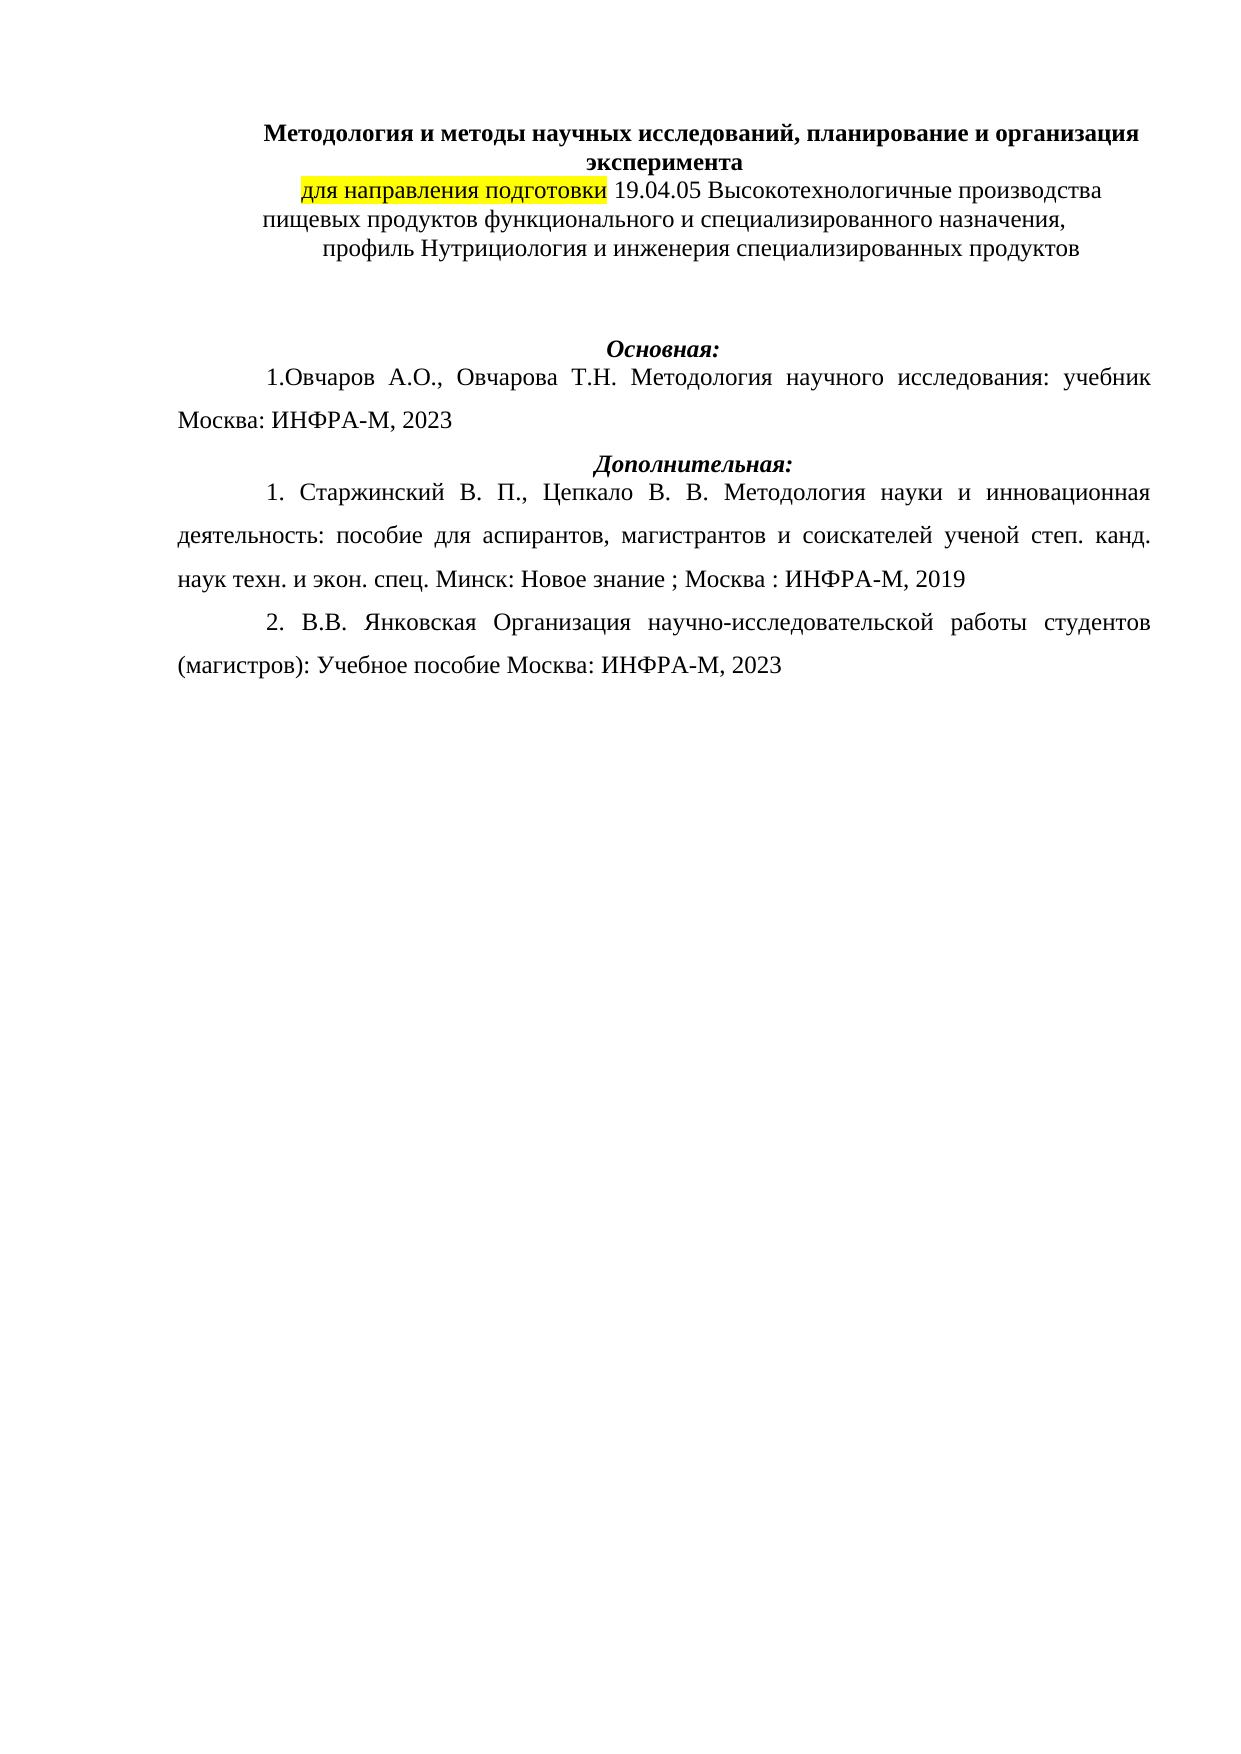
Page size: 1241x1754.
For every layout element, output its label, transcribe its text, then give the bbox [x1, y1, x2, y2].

text Основная: [177, 334, 1152, 362]
text Методология и методы научных исследований, планирование и организация эксперимента [177, 118, 1152, 176]
text 2. В.В. Янковская Организация научно-исследовательской работы студентов (магистров): Учебное пособие Москва: ИНФРА-М, 2023 [177, 607, 1152, 679]
list 1.Овчаров А.О., Овчарова Т.Н. Методология научного исследования: учебник Москва: ИНФРА-М, 2023 [177, 362, 1152, 434]
text Дополнительная: [177, 449, 1152, 477]
text профиль Нутрициология и инженерия специализированных продуктов [177, 233, 1152, 262]
text 1. Старжинский В. П., Цепкало В. В. Методология науки и инновационная деятельность: пособие для аспирантов, магистрантов и соискателей ученой степ. канд. наук техн. и экон. спец. Минск: Новое знание ; Москва : ИНФРА-М, 2019 [177, 477, 1152, 592]
text для направления подготовки 19.04.05 Высокотехнологичные производства пищевых продуктов функционального и специализированного назначения, [177, 176, 1152, 233]
